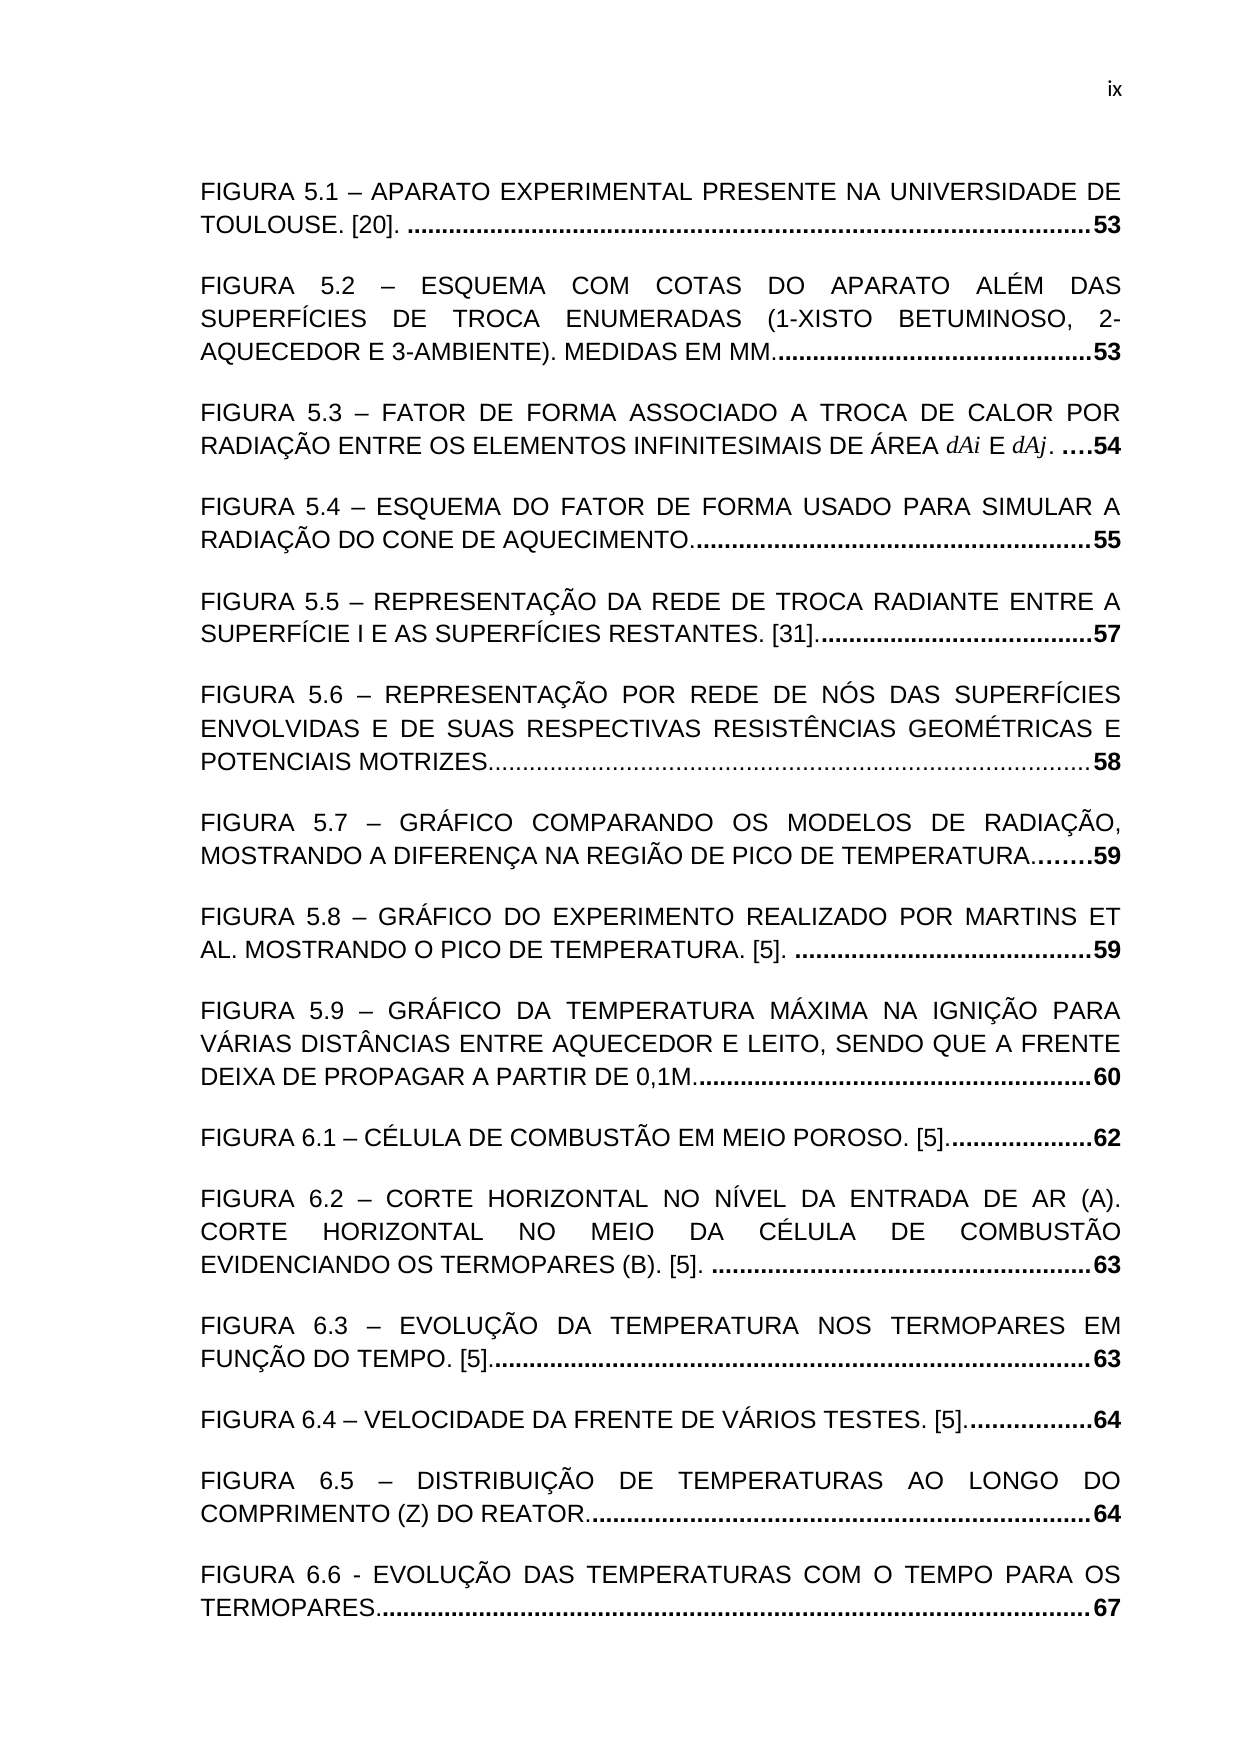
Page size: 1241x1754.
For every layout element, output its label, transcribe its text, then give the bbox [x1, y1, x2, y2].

text FIGURA 5.8 – GRÁFICO DO EXPERIMENTO REALIZADO POR MARTINS ET AL. MOSTRANDO O PICO DE TEMPERATURA. [5]. 59 [200, 902, 1122, 963]
text FIGURA 6.4 – VELOCIDADE DA FRENTE DE VÁRIOS TESTES. [5]. 64 [200, 1405, 1122, 1434]
text FIGURA 5.7 – GRÁFICO COMPARANDO OS MODELOS DE RADIAÇÃO, MOSTRANDO A DIFERENÇA NA REGIÃO DE PICO DE TEMPERATURA. 59 [200, 808, 1122, 869]
text FIGURA 6.1 – CÉLULA DE COMBUSTÃO EM MEIO POROSO. [5]. 62 [200, 1123, 1122, 1152]
text FIGURA 6.5 – DISTRIBUIÇÃO DE TEMPERATURAS AO LONGO DO COMPRIMENTO (Z) DO REATOR. 64 [200, 1466, 1122, 1528]
text FIGURA 5.4 – ESQUEMA DO FATOR DE FORMA USADO PARA SIMULAR A RADIAÇÃO DO CONE DE AQUECIMENTO. 55 [200, 492, 1122, 554]
text FIGURA 5.9 – GRÁFICO DA TEMPERATURA MÁXIMA NA IGNIÇÃO PARA VÁRIAS DISTÂNCIAS ENTRE AQUECEDOR E LEITO, SENDO QUE A FRENTE DEIXA DE PROPAGAR A PARTIR DE 0,1M. 60 [200, 996, 1122, 1091]
text FIGURA 6.2 – CORTE HORIZONTAL NO NÍVEL DA ENTRADA DE AR (A). CORTE HORIZONTAL NO MEIO DA CÉLULA DE COMBUSTÃO EVIDENCIANDO OS TERMOPARES (B). [5]. 63 [200, 1184, 1122, 1279]
text FIGURA 5.5 – REPRESENTAÇÃO DA REDE DE TROCA RADIANTE ENTRE A SUPERFÍCIE I E AS SUPERFÍCIES RESTANTES. [31]. 57 [200, 586, 1122, 648]
text FIGURA 6.6 - EVOLUÇÃO DAS TEMPERATURAS COM O TEMPO PARA OS TERMOPARES. 67 [200, 1560, 1122, 1622]
text FIGURA 5.6 – REPRESENTAÇÃO POR REDE DE NÓS DAS SUPERFÍCIES ENVOLVIDAS E DE SUAS RESPECTIVAS RESISTÊNCIAS GEOMÉTRICAS E POTENCIAIS MOTRIZES. 58 [200, 681, 1122, 775]
text FIGURA 5.3 – FATOR DE FORMA ASSOCIADO A TROCA DE CALOR POR RADIAÇÃO ENTRE OS ELEMENTOS INFINITESIMAIS DE ÁREA E . 54 [200, 398, 1122, 460]
text FIGURA 6.3 – EVOLUÇÃO DA TEMPERATURA NOS TERMOPARES EM FUNÇÃO DO TEMPO. [5]. 63 [200, 1311, 1122, 1373]
text FIGURA 5.2 – ESQUEMA COM COTAS DO APARATO ALÉM DAS SUPERFÍCIES DE TROCA ENUMERADAS (1-XISTO BETUMINOSO, 2-AQUECEDOR E 3-AMBIENTE). MEDIDAS EM MM. 53 [200, 271, 1122, 366]
text FIGURA 5.1 – APARATO EXPERIMENTAL PRESENTE NA UNIVERSIDADE DE TOULOUSE. [20]. 53 [200, 177, 1122, 239]
